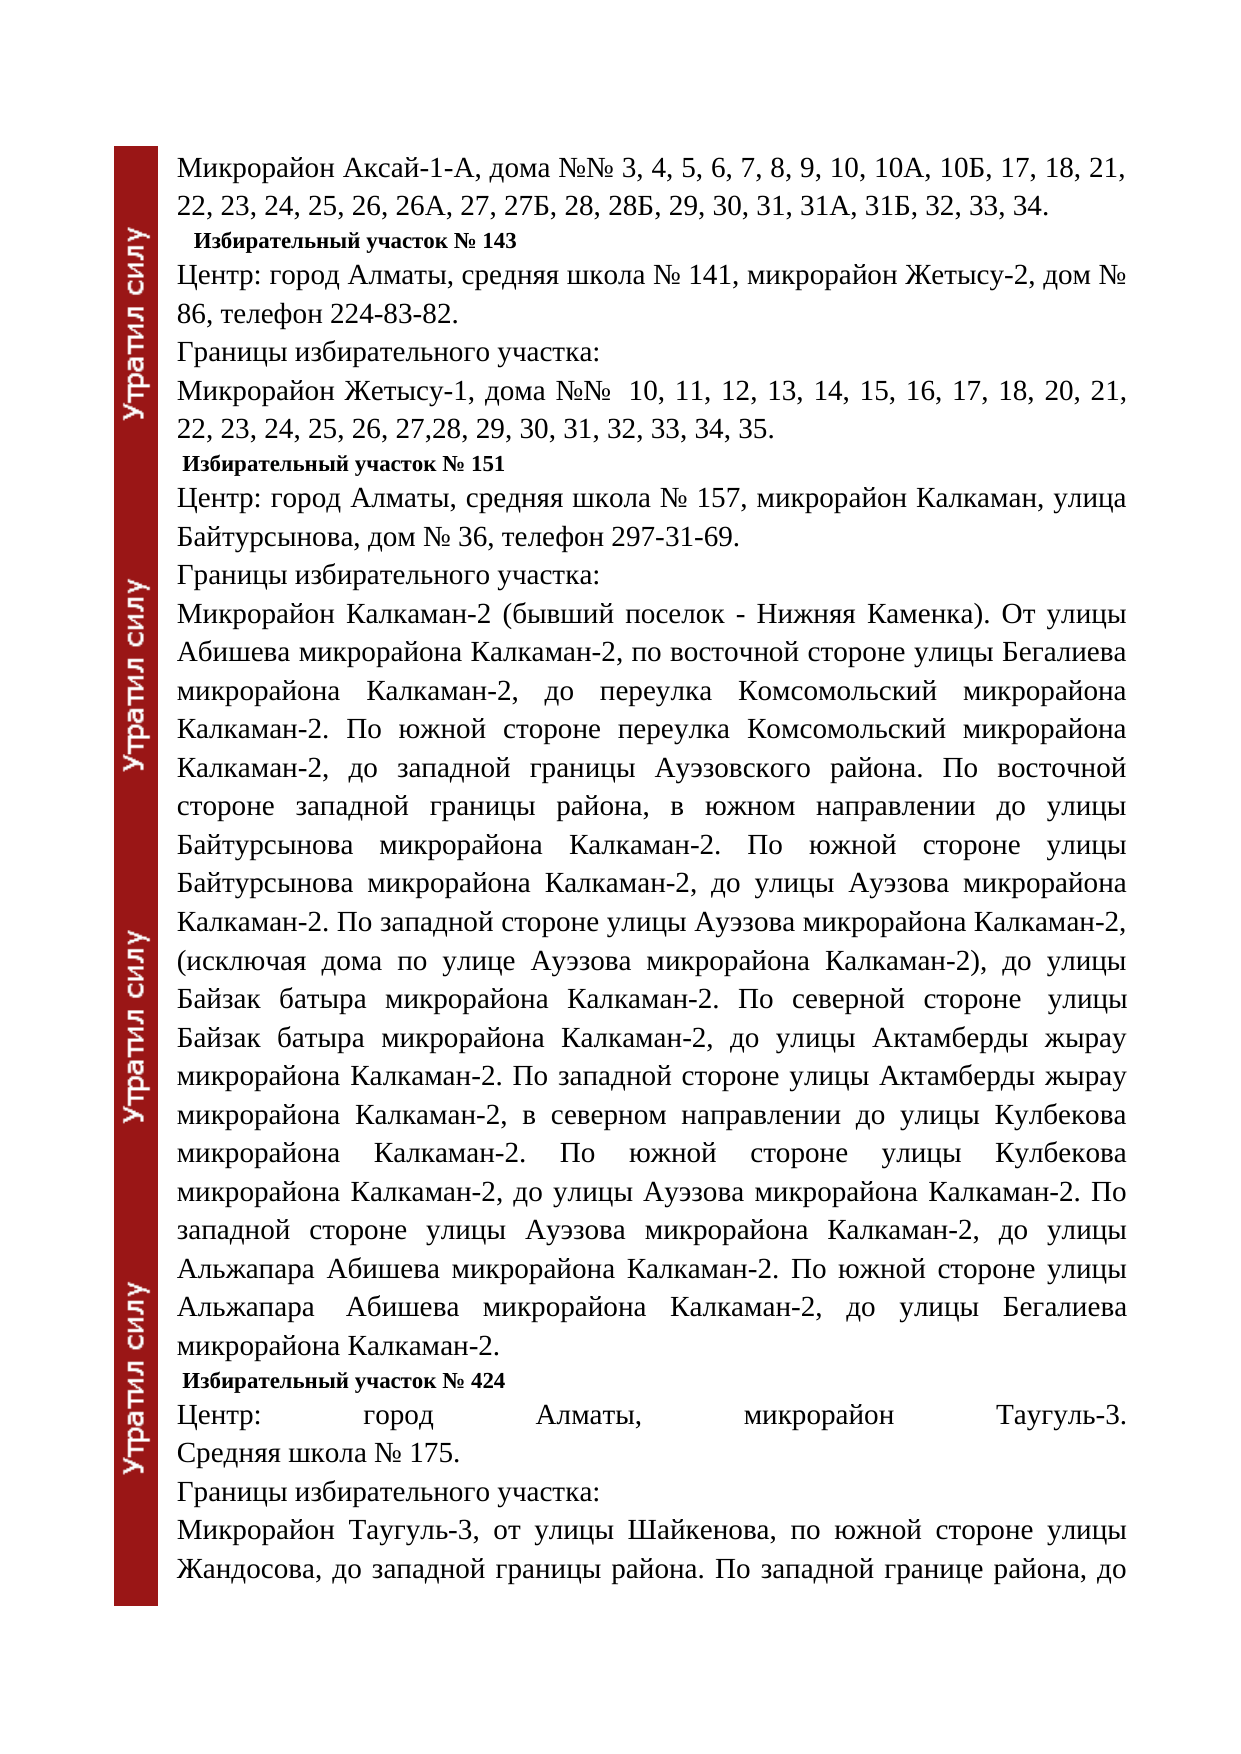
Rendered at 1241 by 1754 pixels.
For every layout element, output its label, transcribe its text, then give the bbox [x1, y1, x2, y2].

text Центр: город Алматы, средняя школа № 141, микрорайон Жетысу-2, дом № 86, телефон 224-83-82. [112, 257, 1128, 329]
picture [114, 368, 158, 373]
text Избирательный участок № 151 [112, 450, 1128, 476]
text Границы избирательного участка: [112, 1474, 1128, 1507]
picture [114, 222, 158, 227]
text Центр: город Алматы, микрорайон Таугуль-3. Средняя школа № 175. [112, 1397, 1128, 1469]
text Микрорайон Калкаман-2 (бывший поселок - Нижняя Каменка). От улицы Абишева микрорайона Калкаман-2, по восточной стороне улицы Бегалиева микрорайона Калкаман-2, до переулка Комсомольский микрорайона Калкаман-2. По южной стороне переулка Комсомольский микрорайона Калкаман-2, до западной границы Ауэзовского района. По восточной стороне западной границы района, в южном направлении до улицы Байтурсынова микрорайона Калкаман-2. По южной стороне улицы Байтурсынова микрорайона Калкаман-2, до улицы Ауэзова микрорайона Калкаман-2. По западной стороне улицы Ауэзова микрорайона Калкаман-2, (исключая дома по улице Ауэзова микрорайона Калкаман-2), до улицы Байзак батыра микрорайона Калкаман-2. По северной стороне улицы Байзак батыра микрорайона Калкаман-2, до улицы Актамберды жырау микрорайона Калкаман-2. По западной стороне улицы Актамберды жырау микрорайона Калкаман-2, в северном направлении до улицы Кулбекова микрорайона Калкаман-2. По южной стороне улицы Кулбекова микрорайона Калкаман-2, до улицы Ауэзова микрорайона Калкаман-2. По западной стороне улицы Ауэзова микрорайона Калкаман-2, до улицы Альжапара Абишева микрорайона Калкаман-2. По южной стороне улицы Альжапара Абишева микрорайона Калкаман-2, до улицы Бегалиева микрорайона Калкаман-2. [112, 596, 1128, 1362]
text Микрорайон Аксай-1-А, дома №№ 3, 4, 5, 6, 7, 8, 9, 10, 10А, 10Б, 17, 18, 21, 22, 23, 24, 25, 26, 26А, 27, 27Б, 28, 28Б, 29, 30, 31, 31А, 31Б, 32, 33, 34. [112, 150, 1128, 222]
text Границы избирательного участка: [112, 557, 1128, 591]
picture [114, 1469, 158, 1474]
picture [114, 1584, 158, 1606]
picture [114, 476, 158, 480]
picture [114, 1507, 158, 1512]
text Границы избирательного участка: [112, 334, 1128, 368]
picture [114, 1393, 158, 1397]
picture [114, 329, 158, 334]
picture [114, 445, 158, 450]
picture [114, 253, 158, 257]
text Центр: город Алматы, средняя школа № 157, микрорайон Калкаман, улица Байтурсынова, дом № 36, телефон 297-31-69. [112, 480, 1128, 552]
picture [114, 146, 158, 150]
text Избирательный участок № 424 [112, 1367, 1128, 1393]
picture [114, 552, 158, 557]
picture [114, 1362, 158, 1367]
text Микрорайон Жетысу-1, дома №№ 10, 11, 12, 13, 14, 15, 16, 17, 18, 20, 21, 22, 23, 24, 25, 26, 27,28, 29, 30, 31, 32, 33, 34, 35. [112, 373, 1128, 445]
picture [114, 591, 158, 596]
text Избирательный участок № 143 [112, 227, 1128, 253]
